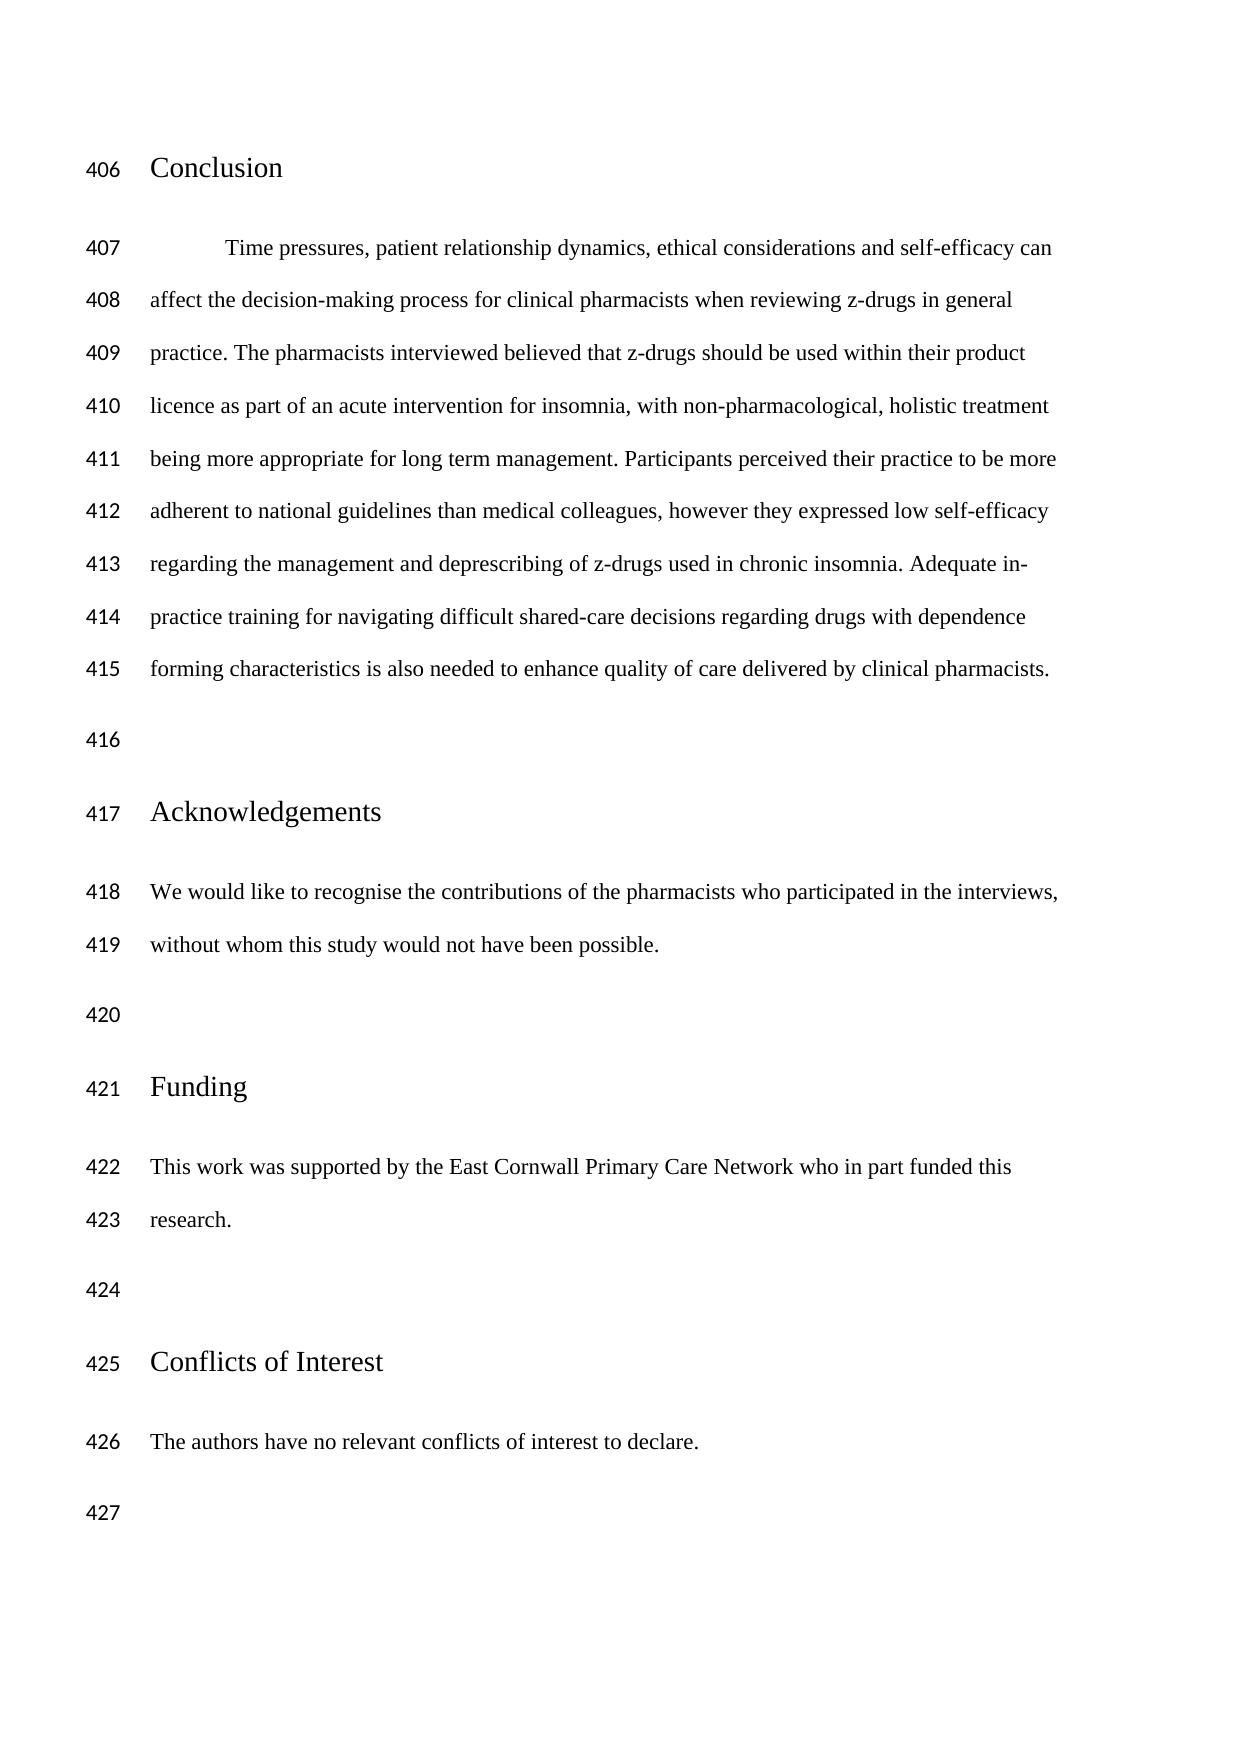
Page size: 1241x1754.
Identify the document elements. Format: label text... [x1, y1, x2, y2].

text Time pressures, patient relationship dynamics, ethical considerations and self-efficacy can affect the decision-making process for clinical pharmacists when reviewing z-drugs in general practice. The pharmacists interviewed believed that z-drugs should be used within their product licence as part of an acute intervention for insomnia, with non-pharmacological, holistic treatment being more appropriate for long term management. Participants perceived their practice to be more adherent to national guidelines than medical colleagues, however they expressed low self-efficacy regarding the management and deprescribing of z-drugs used in chronic insomnia. Adequate in-practice training for navigating difficult shared-care decisions regarding drugs with dependence forming characteristics is also needed to enhance quality of care delivered by clinical pharmacists. [150, 234, 1090, 682]
text Conclusion [150, 150, 1090, 183]
text We would like to recognise the contributions of the pharmacists who participated in the interviews, without whom this study would not have been possible. [150, 878, 1090, 957]
text Funding [150, 1069, 1090, 1103]
text Conflicts of Interest [150, 1344, 1090, 1378]
text This work was supported by the East Cornwall Primary Care Network who in part funded this research. [150, 1153, 1090, 1232]
text The authors have no relevant conflicts of interest to declare. [150, 1428, 1090, 1455]
text Acknowledgements [150, 794, 1090, 828]
